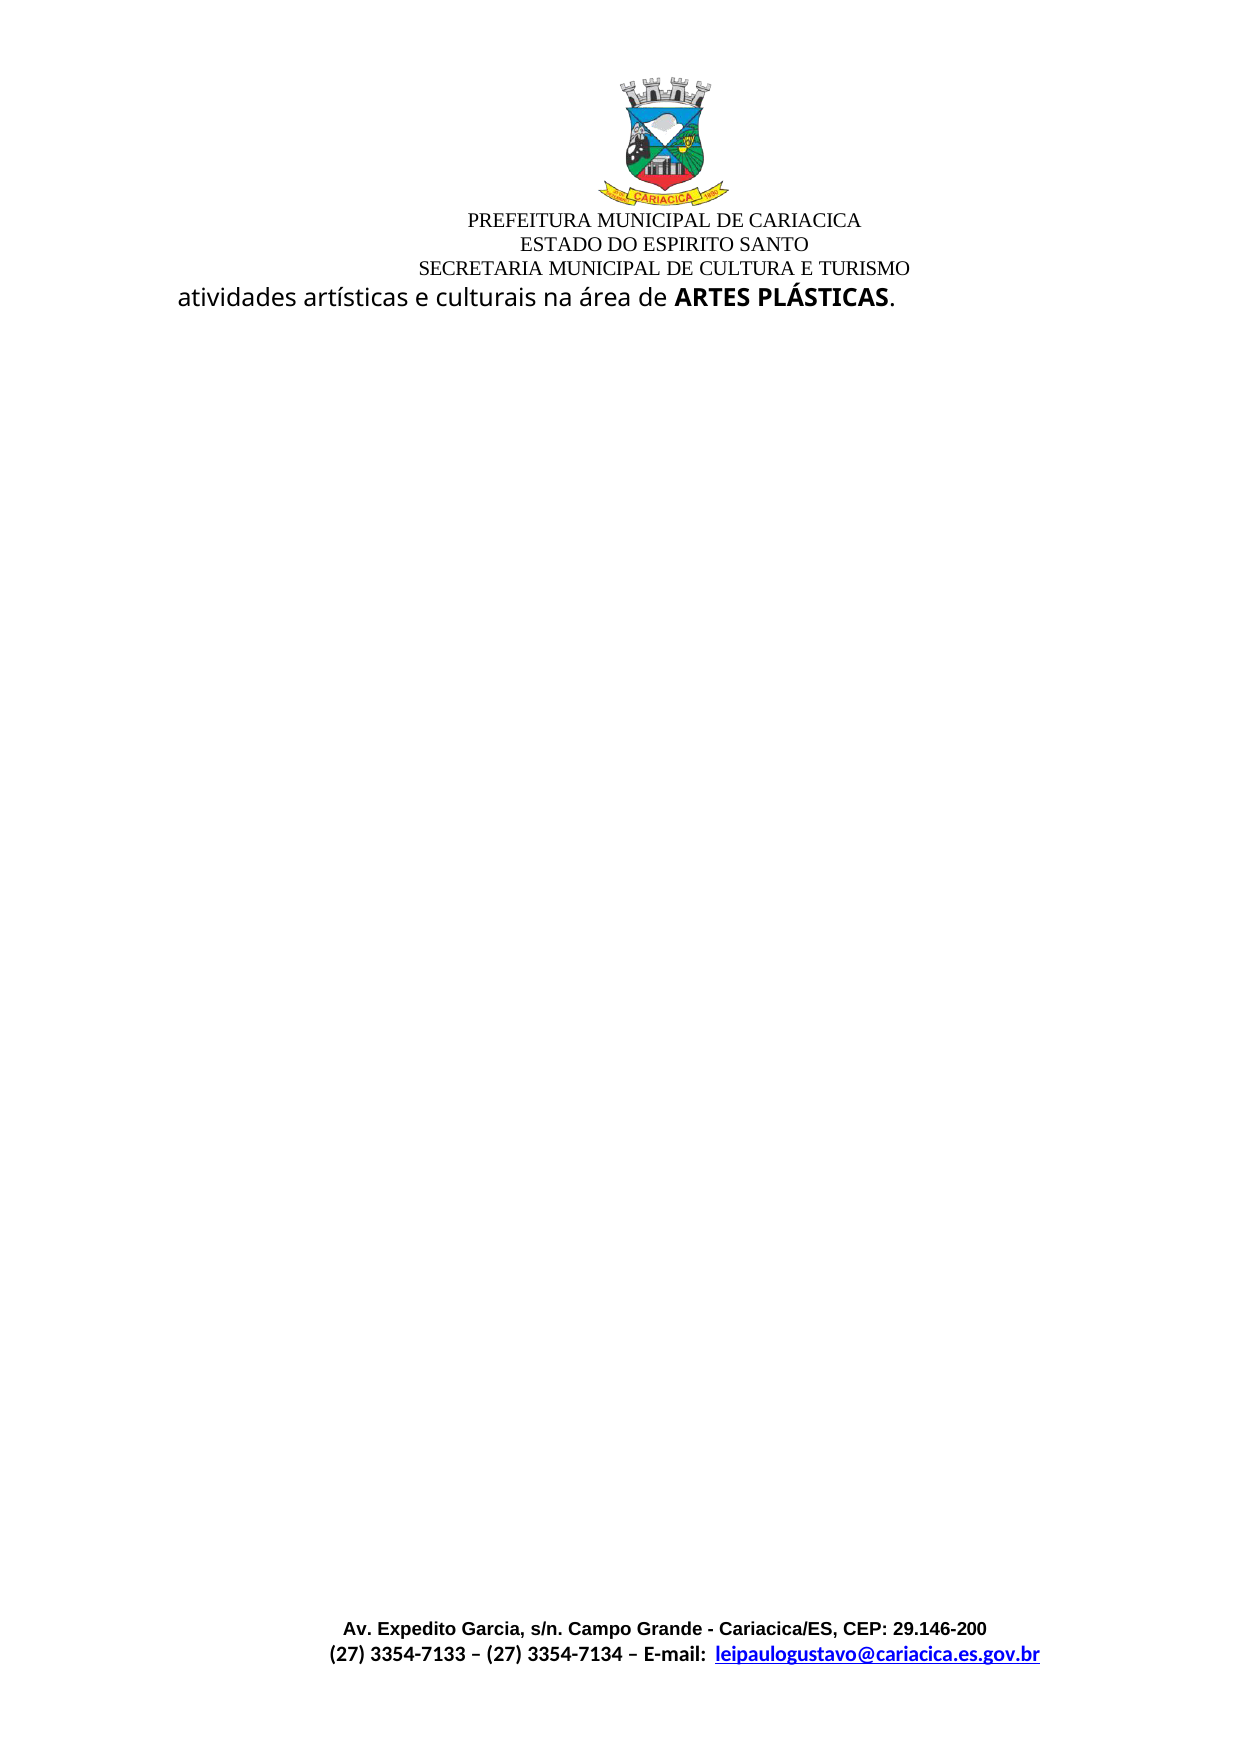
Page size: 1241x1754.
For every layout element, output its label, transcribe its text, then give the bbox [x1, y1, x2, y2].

list Até R$ 40.000,00 (quarenta mil reais) para apoio à elaboração e execução atividades artísticas e culturais na área de ARTES PLÁSTICAS. [177, 279, 1152, 313]
picture [597, 76, 730, 206]
